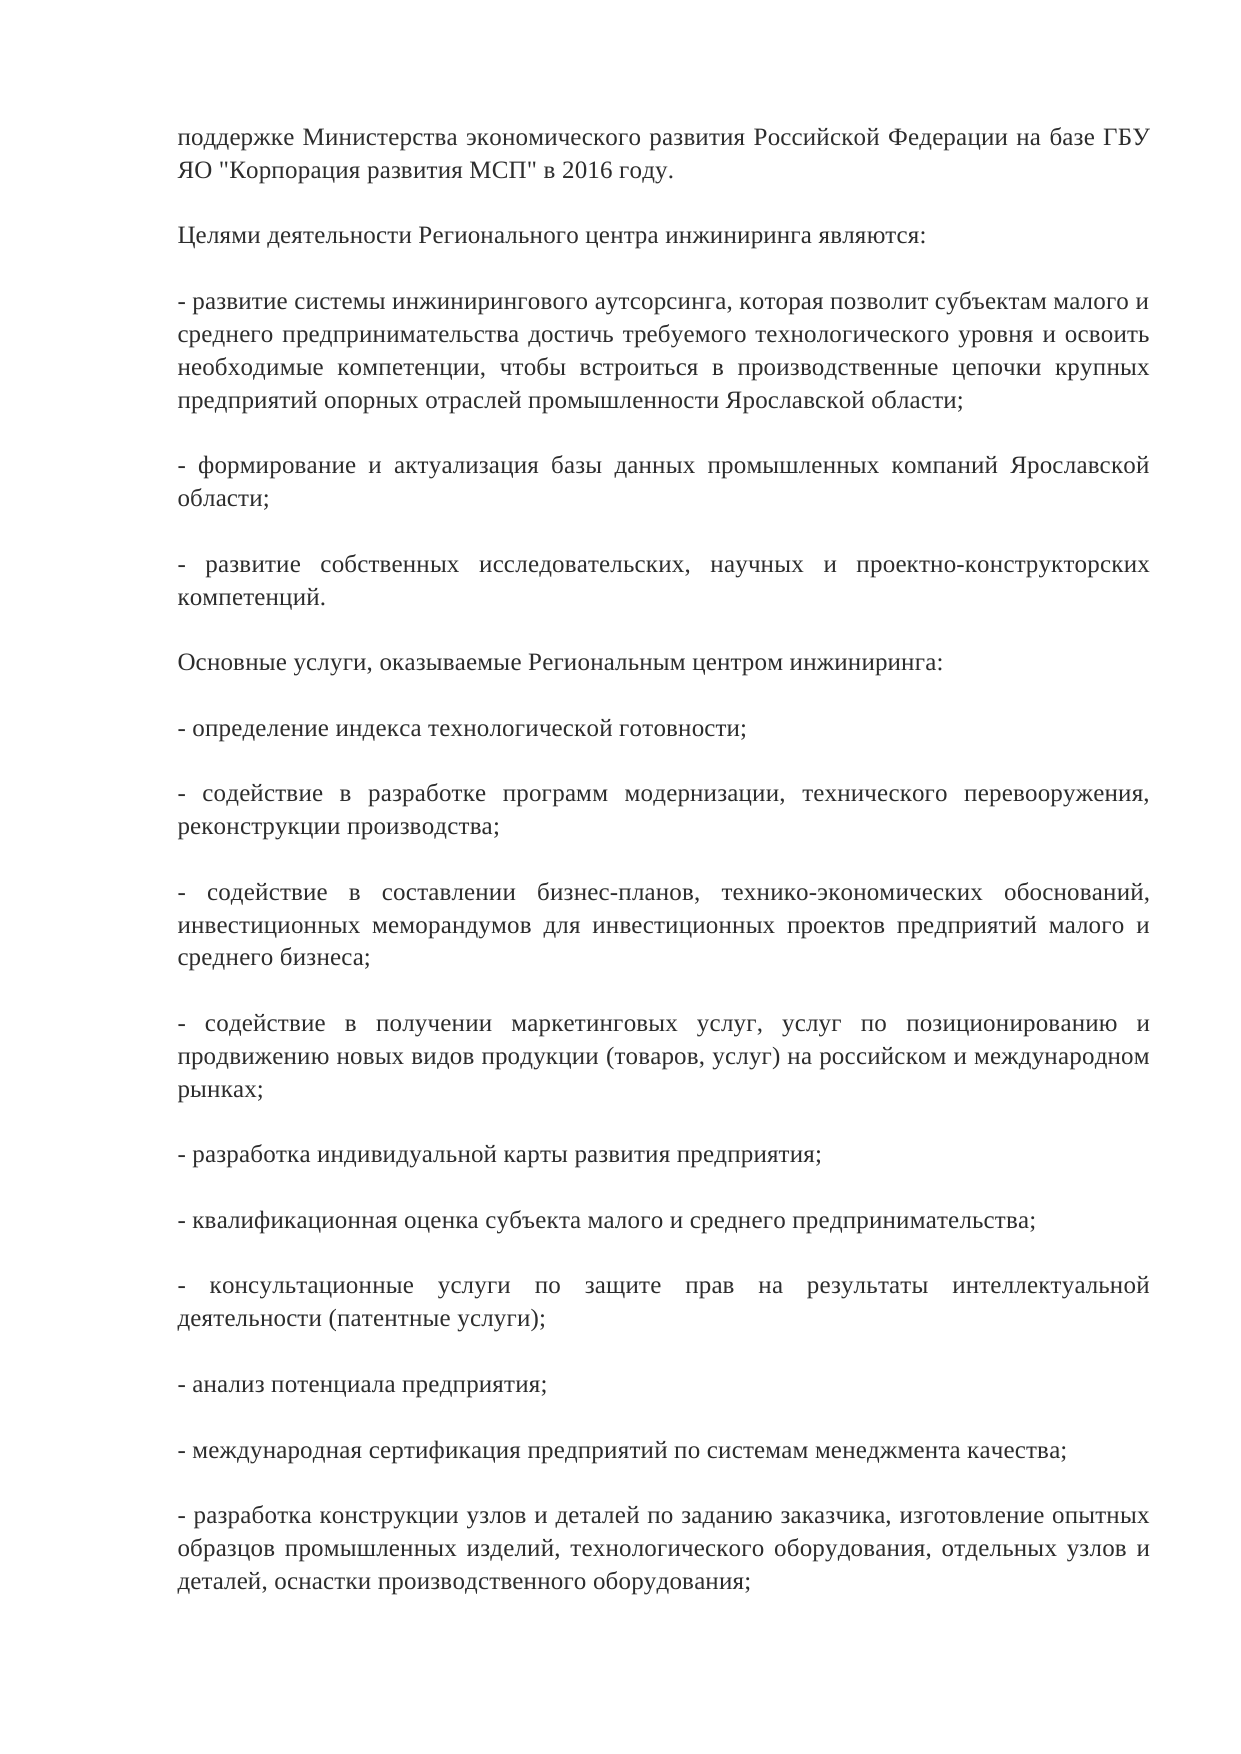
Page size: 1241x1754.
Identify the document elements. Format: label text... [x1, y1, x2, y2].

text - международная сертификация предприятий по системам менеджмента качества; [177, 1398, 1152, 1463]
text - разработка конструкции узлов и деталей по заданию заказчика, изготовление опытных образцов промышленных изделий, технологического оборудования, отдельных узлов и деталей, оснастки производственного оборудования; [177, 1463, 1152, 1595]
text Целями деятельности Регионального центра инжиниринга являются: [177, 184, 1152, 249]
text - развитие системы инжинирингового аутсорсинга, которая позволит субъектам малого и среднего предпринимательства достичь требуемого технологического уровня и освоить необходимые компетенции, чтобы встроиться в производственные цепочки крупных предприятий опорных отраслей промышленности Ярославской области; [177, 249, 1152, 413]
text - определение индекса технологической готовности; [177, 676, 1152, 742]
text - содействие в получении маркетинговых услуг, услуг по позиционированию и продвижению новых видов продукции (товаров, услуг) на российском и международном рынках; [177, 971, 1152, 1102]
text - квалификационная оценка субъекта малого и среднего предпринимательства; [177, 1168, 1152, 1234]
text - развитие собственных исследовательских, научных и проектно-конструкторских компетенций. [177, 512, 1152, 610]
text - содействие в разработке программ модернизации, технического перевооружения, реконструкции производства; [177, 742, 1152, 840]
text - содействие в составлении бизнес-планов, технико-экономических обоснований, инвестиционных меморандумов для инвестиционных проектов предприятий малого и среднего бизнеса; [177, 840, 1152, 971]
text - разработка индивидуальной карты развития предприятия; [177, 1102, 1152, 1168]
text - анализ потенциала предприятия; [177, 1332, 1152, 1398]
text Основные услуги, оказываемые Региональным центром инжиниринга: [177, 610, 1152, 676]
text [177, 118, 1152, 184]
text - консультационные услуги по защите прав на результаты интеллектуальной деятельности (патентные услуги); [177, 1234, 1152, 1332]
text - формирование и актуализация базы данных промышленных компаний Ярославской области; [177, 413, 1152, 512]
